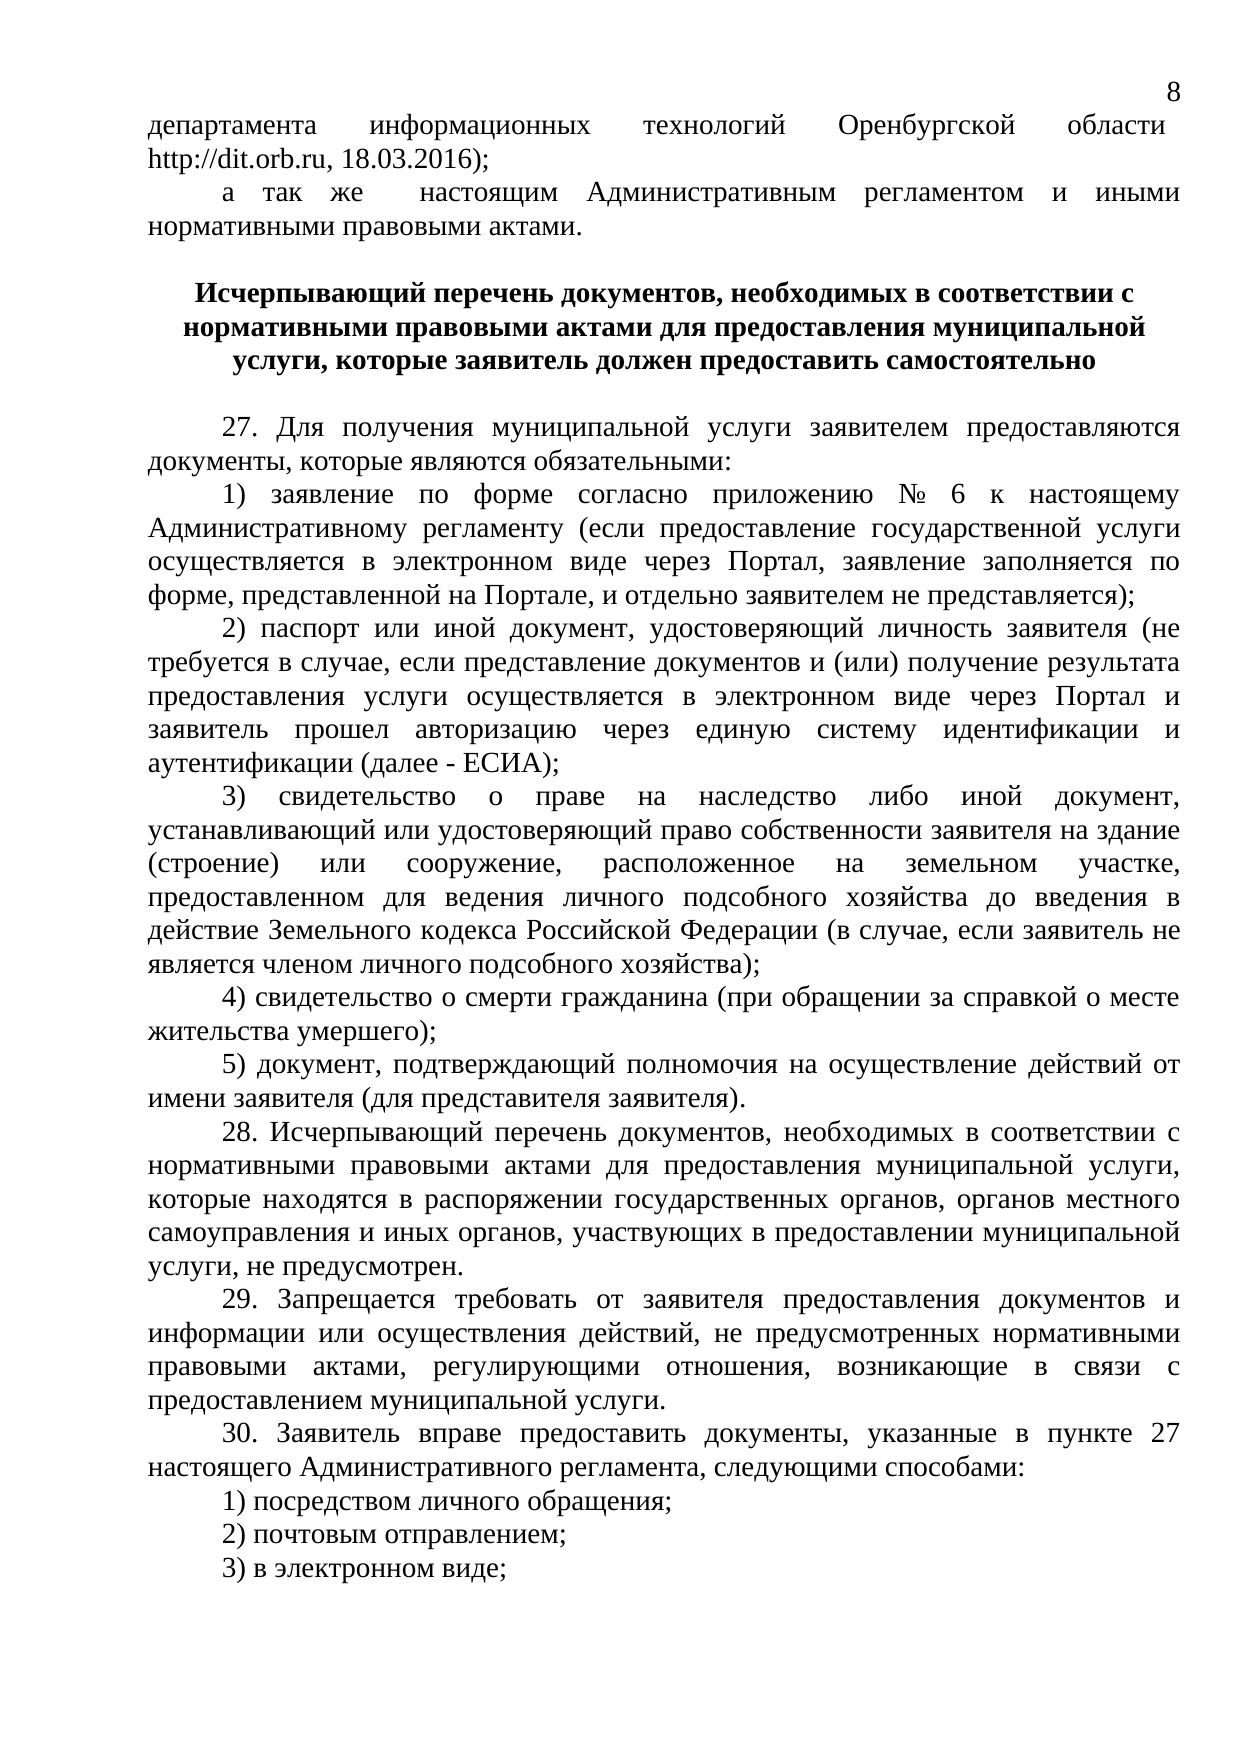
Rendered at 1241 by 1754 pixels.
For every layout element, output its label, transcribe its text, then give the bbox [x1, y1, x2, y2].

text 2) почтовым отправлением; [148, 1516, 1181, 1550]
text 1) посредством личного обращения; [148, 1483, 1181, 1516]
text 27. Для получения муниципальной услуги заявителем предоставляются документы, которые являются обязательными: [148, 409, 1181, 476]
text 28. Исчерпывающий перечень документов, необходимых в соответствии с нормативными правовыми актами для предоставления муниципальной услуги, которые находятся в распоряжении государственных органов, органов местного самоуправления и иных органов, участвующих в предоставлении муниципальной услуги, не предусмотрен. [148, 1114, 1181, 1281]
text 30. Заявитель вправе предоставить документы, указанные в пункте 27 настоящего Административного регламента, следующими способами: [148, 1416, 1181, 1483]
text Исчерпывающий перечень документов, необходимых в соответствии с нормативными правовыми актами для предоставления муниципальной услуги, которые заявитель должен предоставить самостоятельно [148, 275, 1181, 376]
text 1) заявление по форме согласно приложению № 6 к настоящему Административному регламенту (если предоставление государственной услуги осуществляется в электронном виде через Портал, заявление заполняется по форме, представленной на Портале, и отдельно заявителем не представляется); [148, 476, 1181, 611]
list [148, 107, 1181, 174]
text 5) документ, подтверждающий полномочия на осуществление действий от имени заявителя (для представителя заявителя). [148, 1047, 1181, 1114]
text 3) в электронном виде; [148, 1550, 1181, 1583]
text 29. Запрещается требовать от заявителя предоставления документов и информации или осуществления действий, не предусмотренных нормативными правовыми актами, регулирующими отношения, возникающие в связи с предоставлением муниципальной услуги. [148, 1281, 1181, 1416]
text 4) свидетельство о смерти гражданина (при обращении за справкой о месте жительства умершего); [148, 979, 1181, 1047]
text 2) паспорт или иной документ, удостоверяющий личность заявителя (не требуется в случае, если представление документов и (или) получение результата предоставления услуги осуществляется в электронном виде через Портал и заявитель прошел авторизацию через единую систему идентификации и аутентификации (далее - ЕСИА); [148, 611, 1181, 778]
text а так же настоящим Административным регламентом и иными нормативными правовыми актами. [148, 174, 1181, 242]
text 3) свидетельство о праве на наследство либо иной документ, устанавливающий или удостоверяющий право собственности заявителя на здание (строение) или сооружение, расположенное на земельном участке, предоставленном для ведения личного подсобного хозяйства до введения в действие Земельного кодекса Российской Федерации (в случае, если заявитель не является членом личного подсобного хозяйства); [148, 778, 1181, 979]
